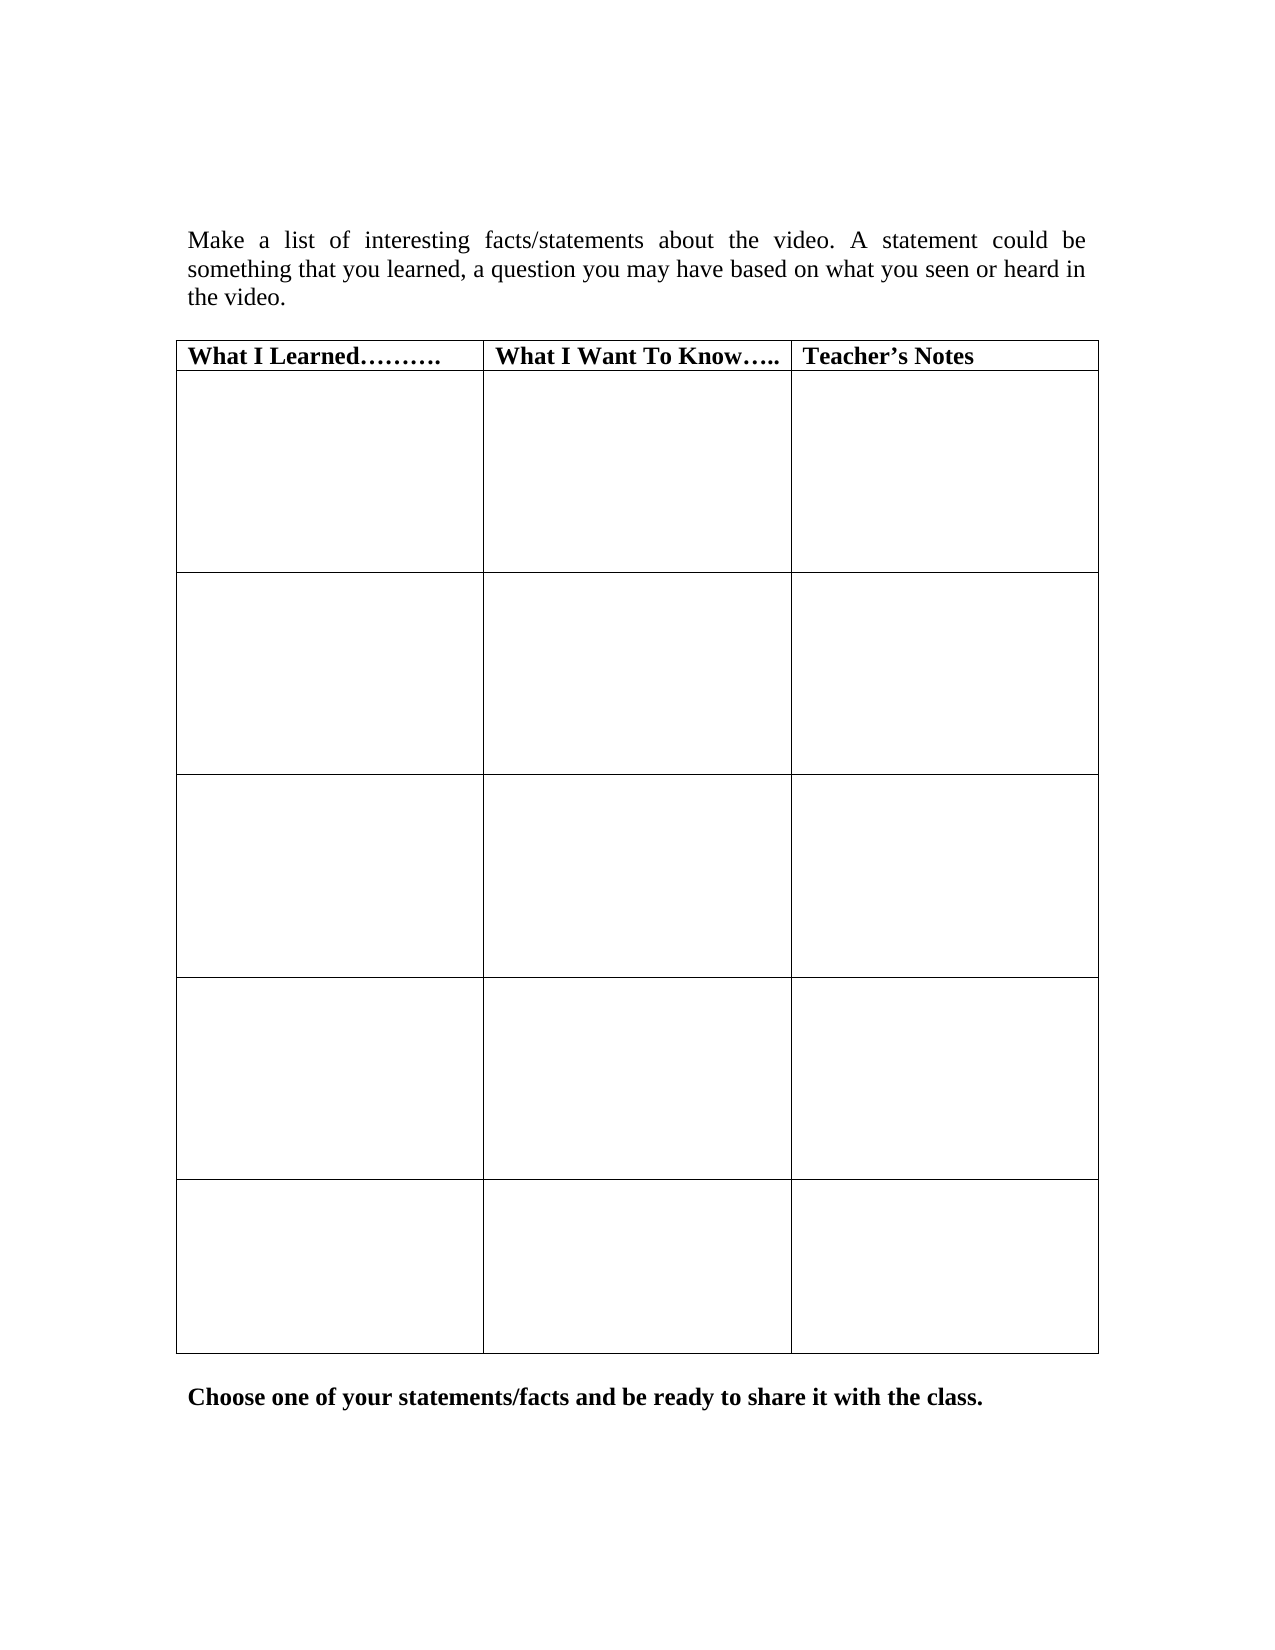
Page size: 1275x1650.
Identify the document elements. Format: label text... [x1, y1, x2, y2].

table_cell [177, 978, 483, 1179]
table_cell [792, 573, 1098, 774]
text Choose one of your statements/facts and be ready to share it with the class. [187, 1382, 1087, 1411]
table_cell [484, 573, 791, 774]
table_cell [177, 1180, 483, 1352]
table_cell [484, 371, 791, 572]
table_cell [792, 371, 1098, 572]
table_cell [484, 1180, 791, 1352]
table_cell [177, 573, 483, 774]
table_cell [177, 775, 483, 977]
table_header Teacher’s Notes [792, 341, 1098, 370]
table_cell [484, 775, 791, 977]
table_header What I Learned………. [177, 341, 483, 370]
table_cell [792, 775, 1098, 977]
text Make a list of interesting facts/statements about the video. A statement could be something that you learned, a question you may have based on what you seen or heard in the video. [187, 225, 1087, 311]
table_cell [177, 371, 483, 572]
table_cell [792, 978, 1098, 1179]
table_cell [484, 978, 791, 1179]
table_cell [792, 1180, 1098, 1352]
table_header What I Want To Know….. [484, 341, 791, 370]
